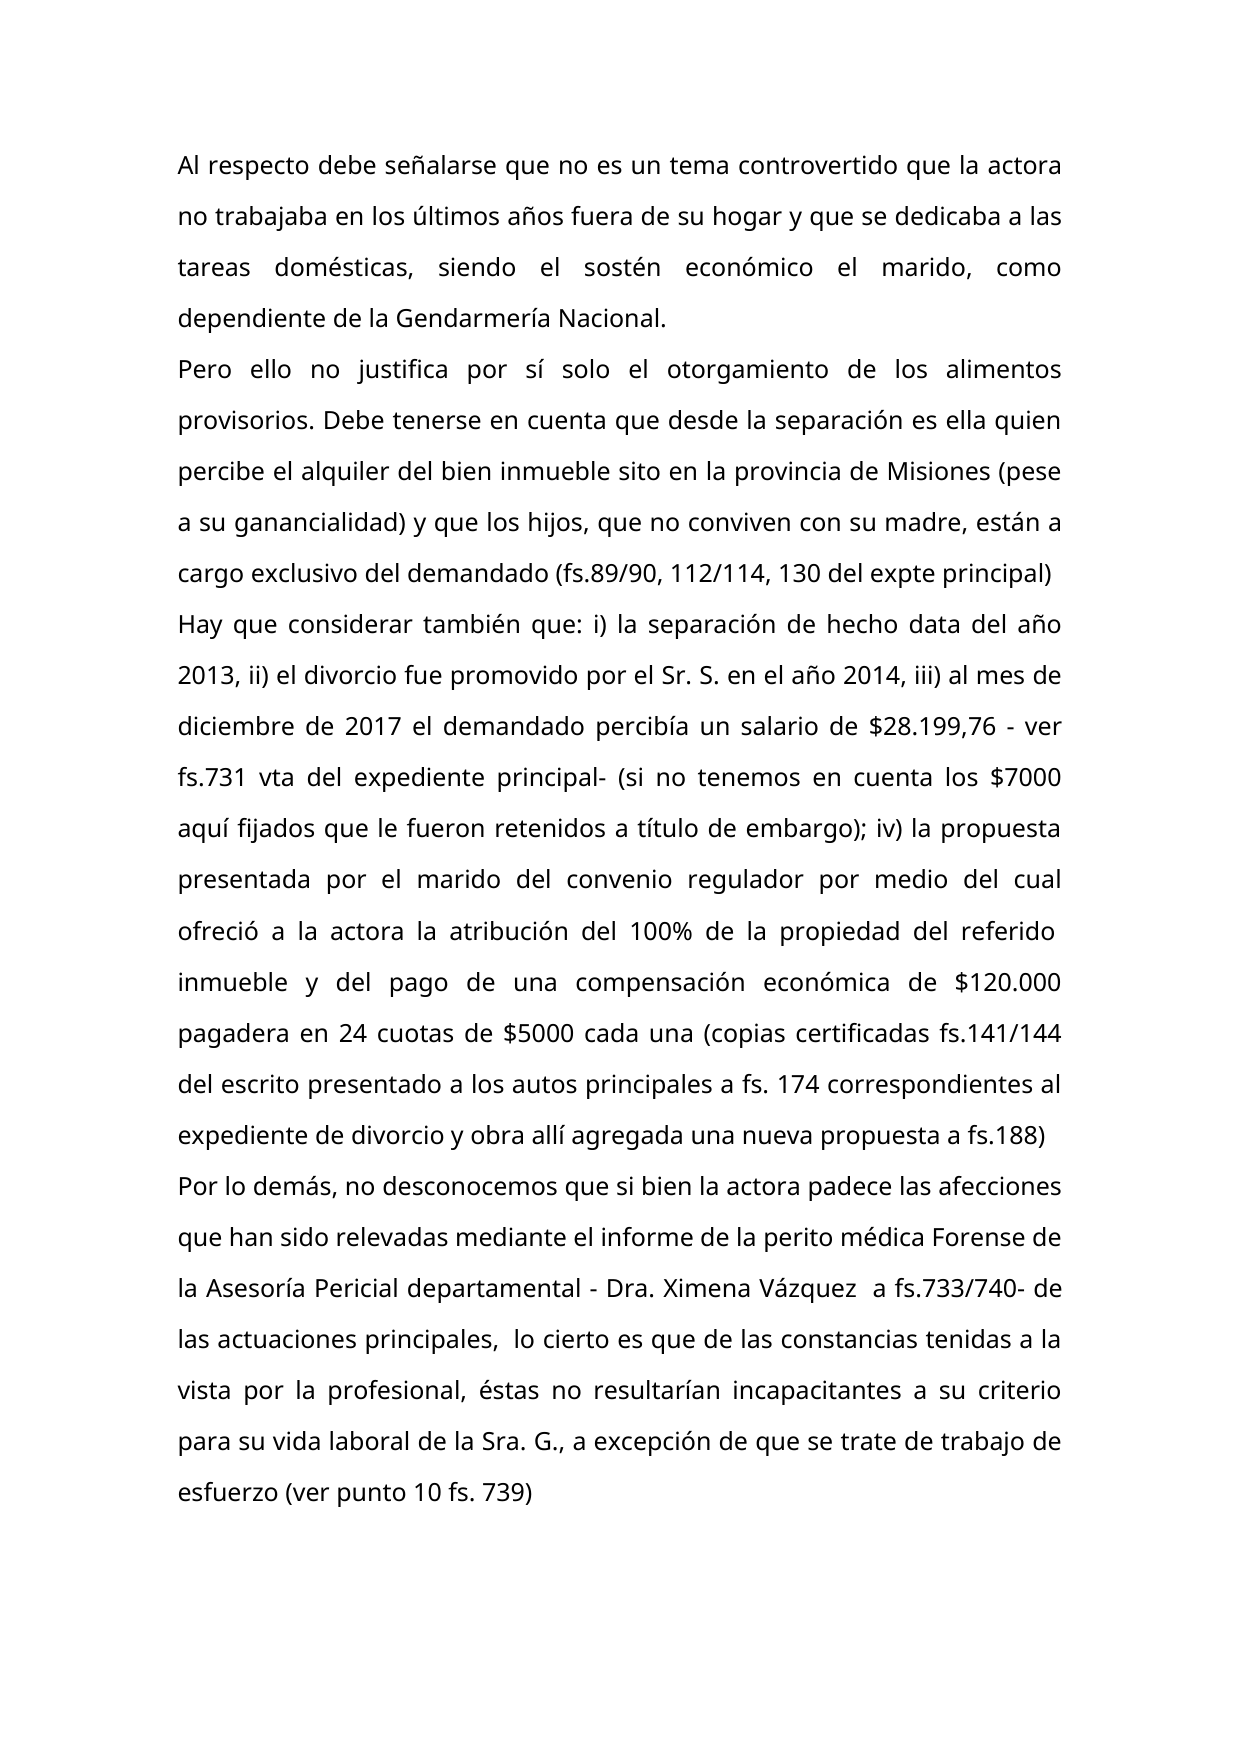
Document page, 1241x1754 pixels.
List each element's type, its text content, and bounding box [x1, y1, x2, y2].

text Hay que considerar también que: i) la separación de hecho data del año 2013, ii) el divorcio fue promovido por el Sr. S. en el año 2014, iii) al mes de diciembre de 2017 el demandado percibía un salario de $28.199,76 - ver fs.731 vta del expediente principal- (si no tenemos en cuenta los $7000 aquí fijados que le fueron retenidos a título de embargo); iv) la propuesta presentada por el marido del convenio regulador por medio del cual ofreció a la actora la atribución del 100% de la propiedad del referido inmueble y del pago de una compensación económica de $120.000 pagadera en 24 cuotas de $5000 cada una (copias certificadas fs.141/144 del escrito presentado a los autos principales a fs. 174 correspondientes al expediente de divorcio y obra allí agregada una nueva propuesta a fs.188) [177, 607, 1063, 1151]
text Pero ello no justifica por sí solo el otorgamiento de los alimentos provisorios. Debe tenerse en cuenta que desde la separación es ella quien percibe el alquiler del bien inmueble sito en la provincia de Misiones (pese a su ganancialidad) y que los hijos, que no conviven con su madre, están a cargo exclusivo del demandado (fs.89/90, 112/114, 130 del expte principal) [177, 352, 1063, 590]
text Al respecto debe señalarse que no es un tema controvertido que la actora no trabajaba en los últimos años fuera de su hogar y que se dedicaba a las tareas domésticas, siendo el sostén económico el marido, como dependiente de la Gendarmería Nacional. [177, 148, 1063, 335]
text Por lo demás, no desconocemos que si bien la actora padece las afecciones que han sido relevadas mediante el informe de la perito médica Forense de la Asesoría Pericial departamental - Dra. Ximena Vázquez a fs.733/740- de las actuaciones principales, lo cierto es que de las constancias tenidas a la vista por la profesional, éstas no resultarían incapacitantes a su criterio para su vida laboral de la Sra. G., a excepción de que se trate de trabajo de esfuerzo (ver punto 10 fs. 739) [177, 1168, 1063, 1509]
